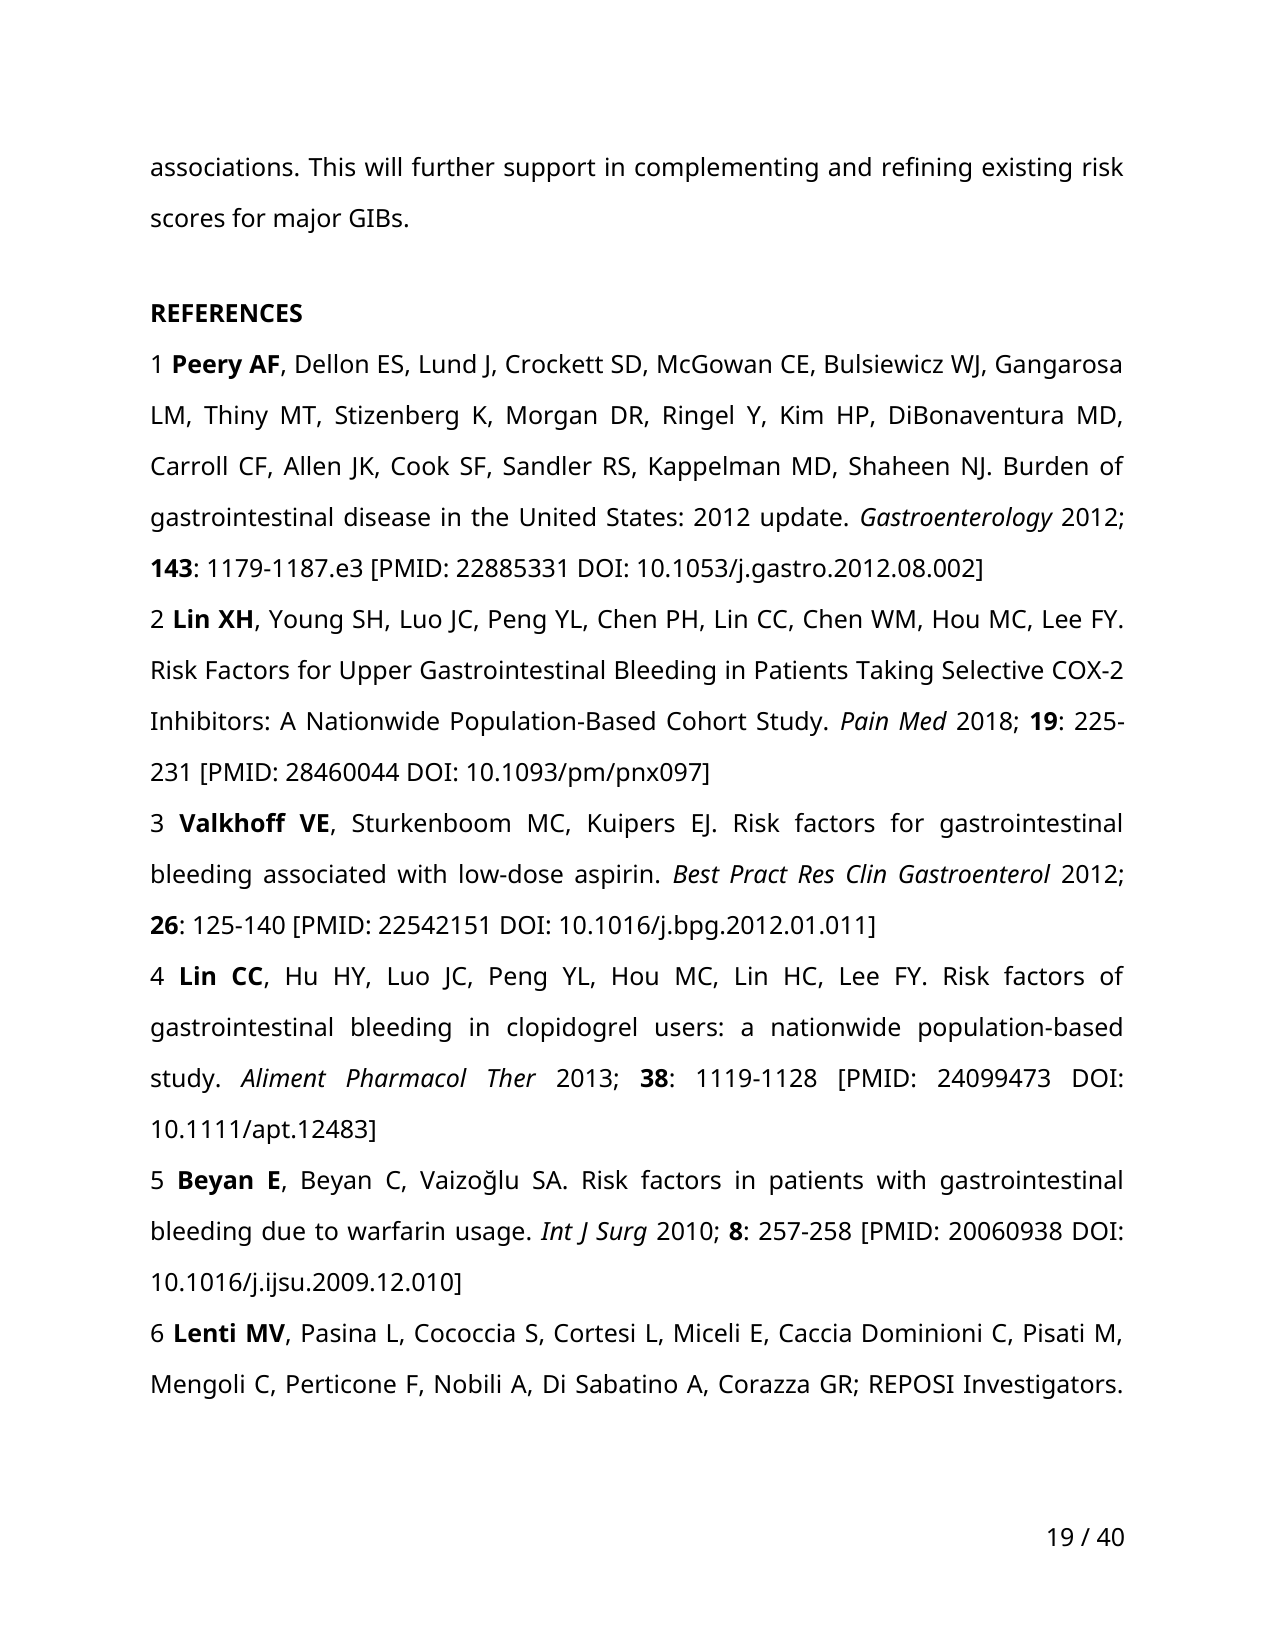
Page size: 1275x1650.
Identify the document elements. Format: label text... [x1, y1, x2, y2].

text 5 Beyan E, Beyan C, Vaizoğlu SA. Risk factors in patients with gastrointestinal bleeding due to warfarin usage. Int J Surg 2010; 8: 257-258 [PMID: 20060938 DOI: 10.1016/j.ijsu.2009.12.010] [150, 1163, 1125, 1299]
text 4 Lin CC, Hu HY, Luo JC, Peng YL, Hou MC, Lin HC, Lee FY. Risk factors of gastrointestinal bleeding in clopidogrel users: a nationwide population-based study. Aliment Pharmacol Ther 2013; 38: 1119-1128 [PMID: 24099473 DOI: 10.1111/apt.12483] [150, 959, 1125, 1146]
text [150, 150, 1125, 235]
text REFERENCES [150, 295, 1125, 329]
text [150, 1316, 1125, 1401]
text 3 Valkhoff VE, Sturkenboom MC, Kuipers EJ. Risk factors for gastrointestinal bleeding associated with low-dose aspirin. Best Pract Res Clin Gastroenterol 2012; 26: 125-140 [PMID: 22542151 DOI: 10.1016/j.bpg.2012.01.011] [150, 806, 1125, 942]
text 1 Peery AF, Dellon ES, Lund J, Crockett SD, McGowan CE, Bulsiewicz WJ, Gangarosa LM, Thiny MT, Stizenberg K, Morgan DR, Ringel Y, Kim HP, DiBonaventura MD, Carroll CF, Allen JK, Cook SF, Sandler RS, Kappelman MD, Shaheen NJ. Burden of gastrointestinal disease in the United States: 2012 update. Gastroenterology 2012; 143: 1179-1187.e3 [PMID: 22885331 DOI: 10.1053/j.gastro.2012.08.002] [150, 346, 1125, 584]
text 2 Lin XH, Young SH, Luo JC, Peng YL, Chen PH, Lin CC, Chen WM, Hou MC, Lee FY. Risk Factors for Upper Gastrointestinal Bleeding in Patients Taking Selective COX-2 Inhibitors: A Nationwide Population-Based Cohort Study. Pain Med 2018; 19: 225-231 [PMID: 28460044 DOI: 10.1093/pm/pnx097] [150, 601, 1125, 789]
